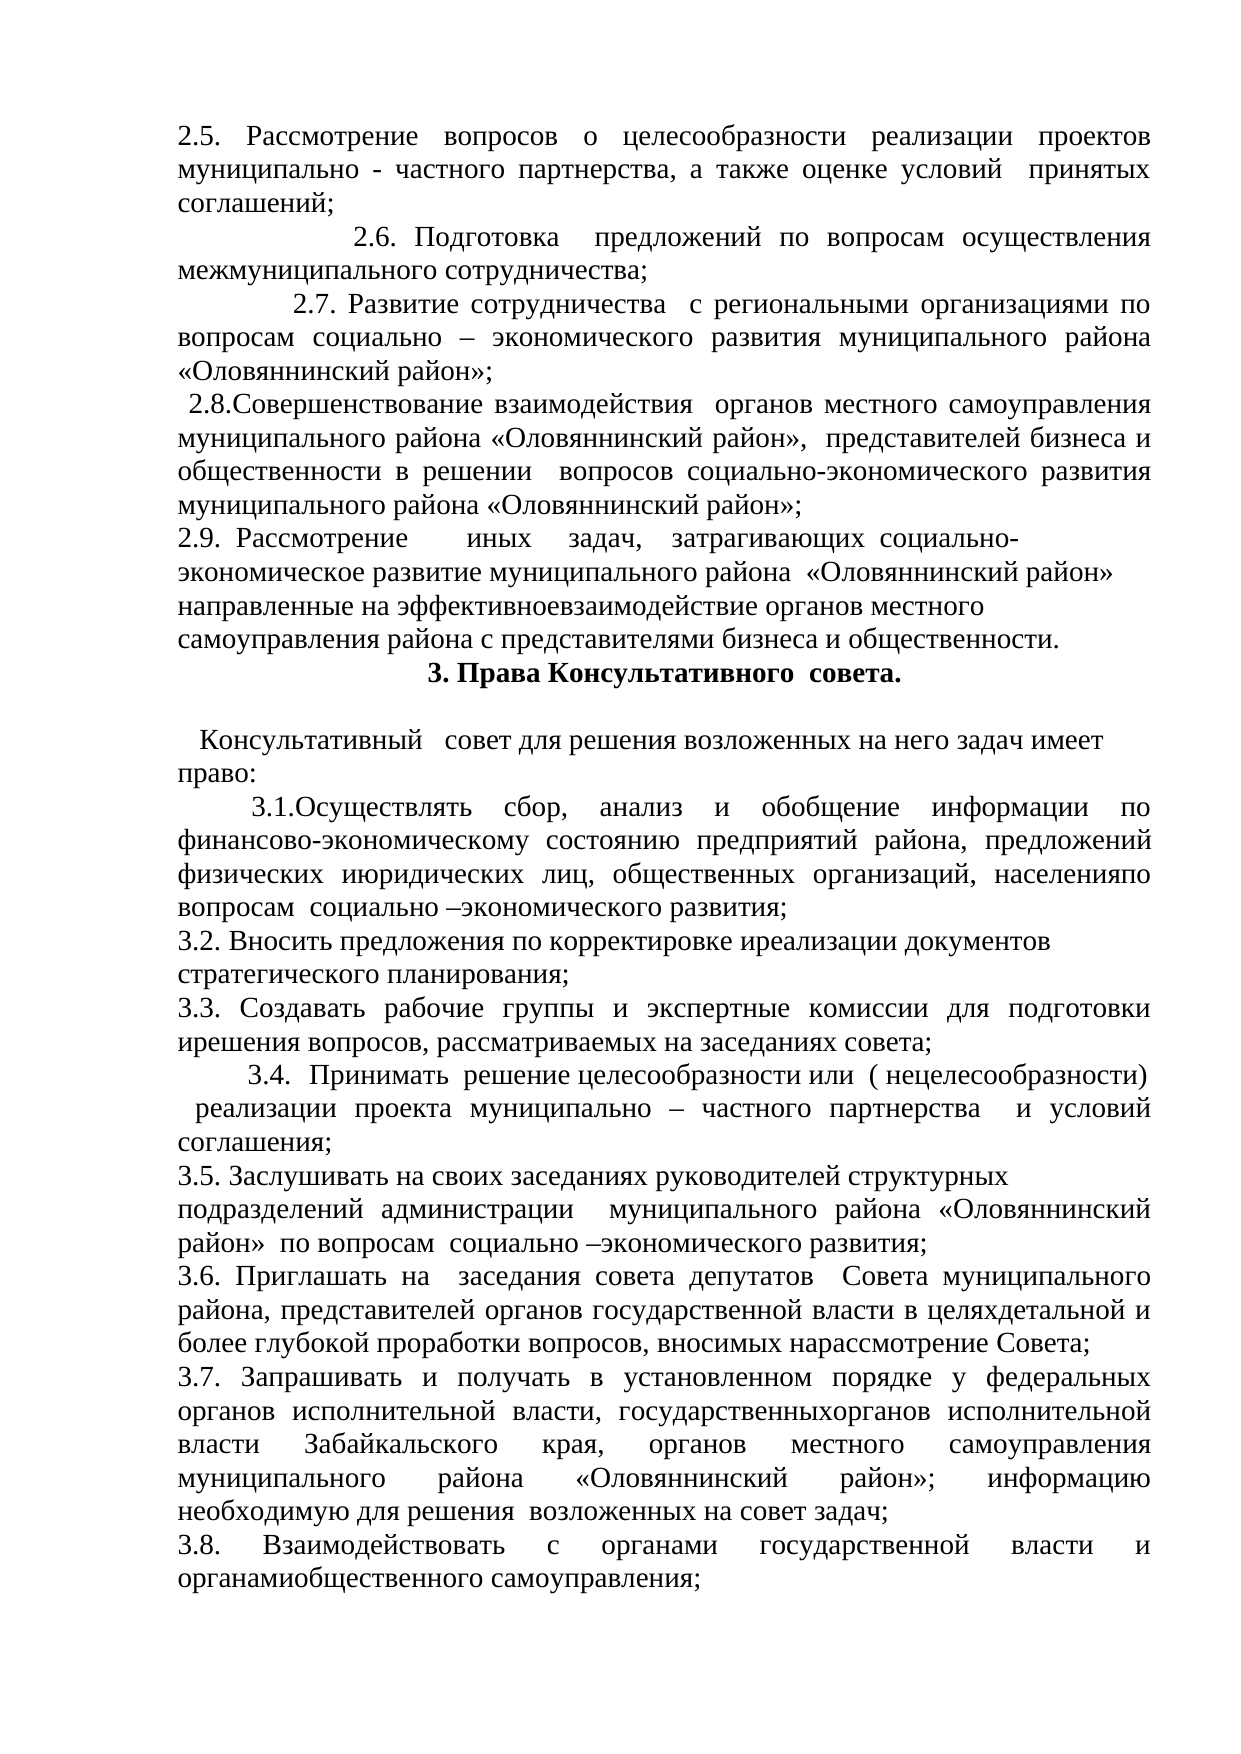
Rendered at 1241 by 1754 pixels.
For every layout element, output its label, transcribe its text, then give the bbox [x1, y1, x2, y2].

list Принимать решение целесообразности или ( нецелесообразности) [247, 1057, 1152, 1091]
text 2.8.Совершенствование взаимодействия органов местного самоуправления муниципального района «Оловяннинский район», представителей бизнеса и общественности в решении вопросов социально-экономического развития муниципального района «Оловяннинский район»; [177, 386, 1152, 521]
text 3.2. Вносить предложения по корректировке иреализации документов стратегического планирования; [177, 923, 1152, 990]
text 2.7. Развитие сотрудничества с региональными организациями по вопросам социально – экономического развития муниципального района «Оловяннинский район»; [177, 286, 1152, 386]
text 3.8. Взаимодействовать с органами государственной власти и органамиобщественного самоуправления; [177, 1527, 1152, 1594]
text 3.3. Создавать рабочие группы и экспертные комиссии для подготовки ирешения вопросов, рассматриваемых на заседаниях совета; [177, 990, 1152, 1057]
text подразделений администрации муниципального района «Оловяннинский район» по вопросам социально –экономического развития; [177, 1191, 1152, 1258]
text 2.9. Рассмотрение иных задач, затрагивающих социально-экономическое развитие муниципального района «Оловяннинский район» направленные на эффективноевзаимодействие органов местного самоуправления района с представителями бизнеса и общественности. [177, 521, 1152, 655]
text 3.5. Заслушивать на своих заседаниях руководителей структурных [177, 1158, 1152, 1191]
text 3. Права Консультативного совета. [177, 655, 1152, 688]
text реализации проекта муниципально – частного партнерства и условий соглашения; [177, 1091, 1152, 1158]
text 3.6. Приглашать на заседания совета депутатов Совета муниципального района, представителей органов государственной власти в целяхдетальной и более глубокой проработки вопросов, вносимых нарассмотрение Совета; [177, 1258, 1152, 1359]
text 2.5. Рассмотрение вопросов о целесообразности реализации проектов муниципально - частного партнерства, а также оценке условий принятых соглашений; [177, 118, 1152, 219]
text 3.7. Запрашивать и получать в установленном порядке у федеральных органов исполнительной власти, государственныхорганов исполнительной власти Забайкальского края, органов местного самоуправления муниципального района «Оловяннинский район»; информацию необходимую для решения возложенных на совет задач; [177, 1359, 1152, 1527]
text 2.6. Подготовка предложений по вопросам осуществления межмуниципального сотрудничества; [177, 219, 1152, 286]
text Консультативный совет для решения возложенных на него задач имеет право: [177, 688, 1152, 789]
text 3.1.Осуществлять сбор, анализ и обобщение информации по финансово-экономическому состоянию предприятий района, предложений физических июридических лиц, общественных организаций, населенияпо вопросам социально –экономического развития; [177, 789, 1152, 923]
